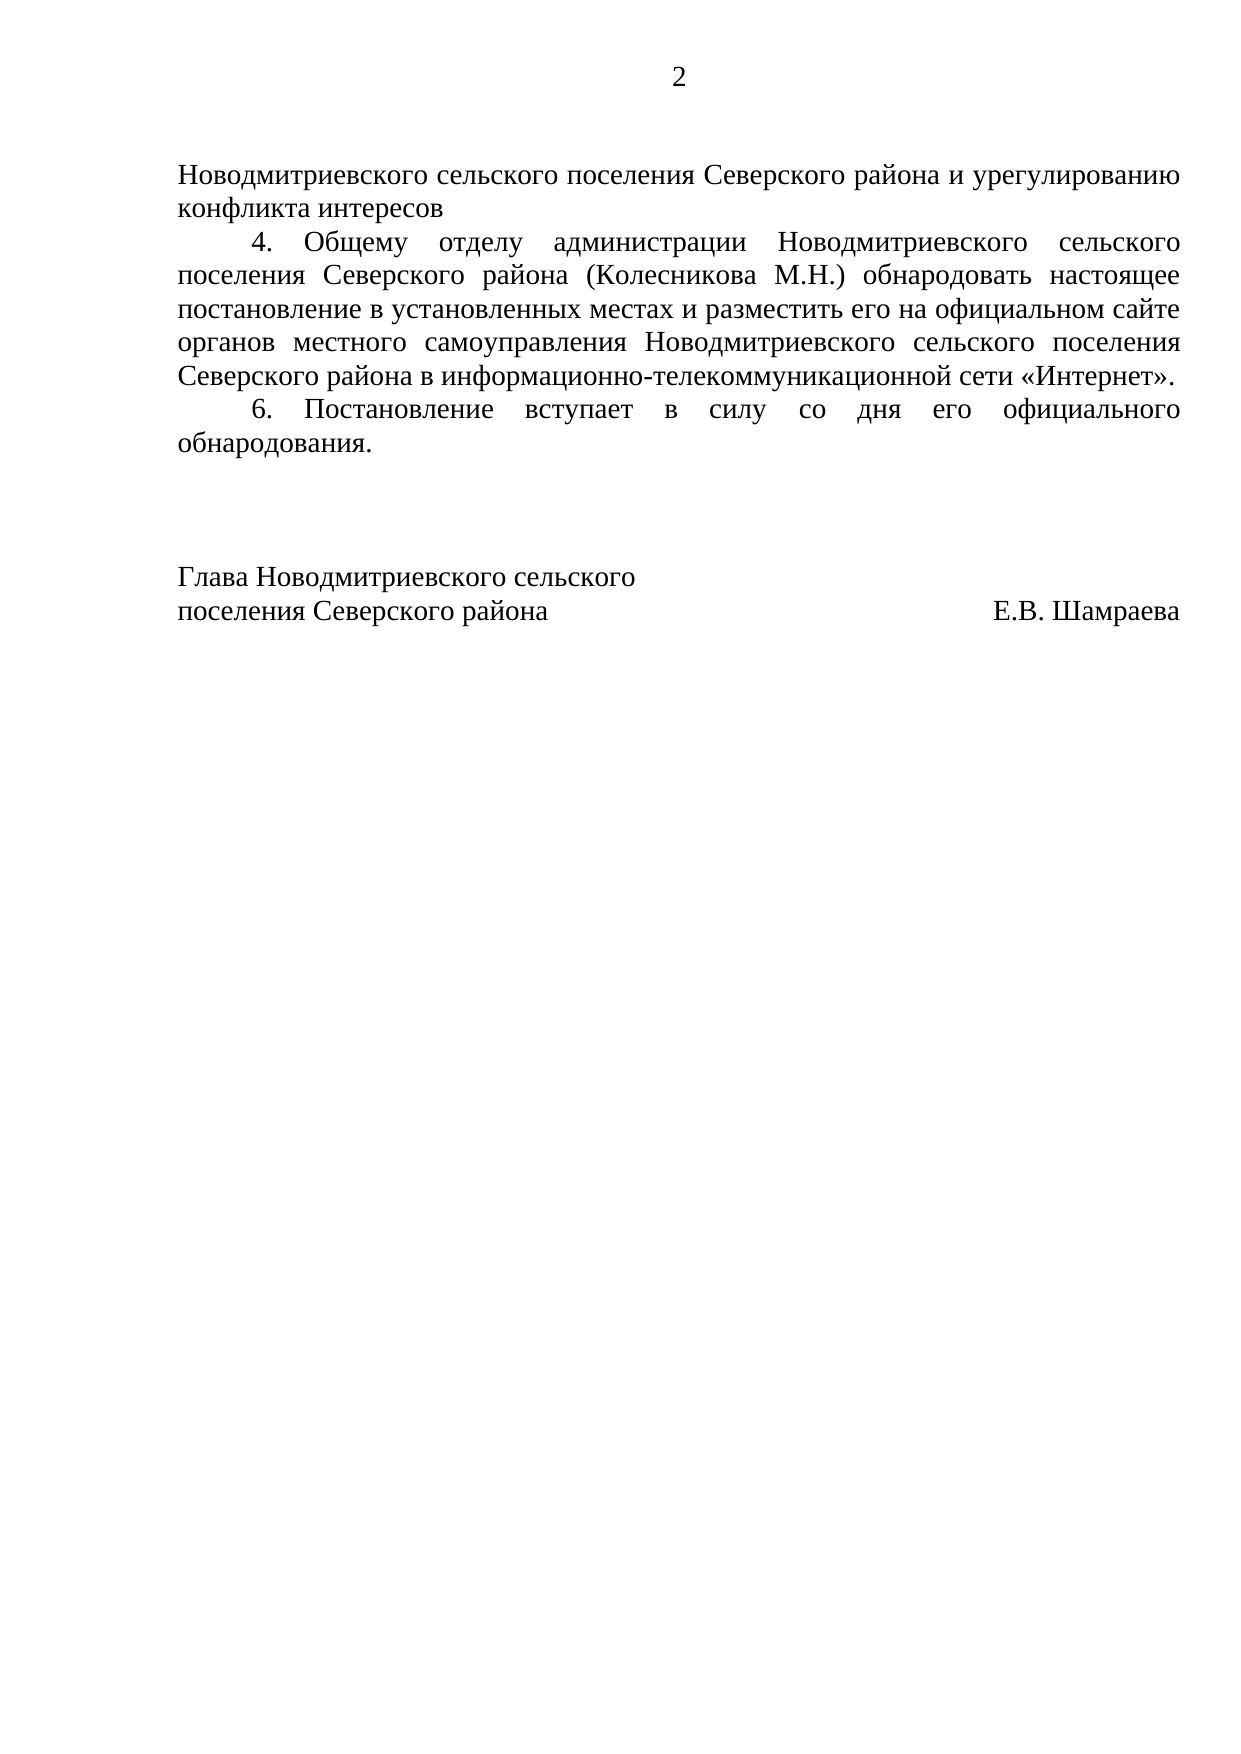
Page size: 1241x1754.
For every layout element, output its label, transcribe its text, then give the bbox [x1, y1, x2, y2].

text поселения Северского района Е.В. Шамраева [177, 593, 1181, 626]
text Глава Новодмитриевского сельского [177, 559, 1181, 593]
text 6. Постановление вступает в силу со дня его официального обнародования. [177, 392, 1181, 459]
text 4. Общему отделу администрации Новодмитриевского сельского поселения Северского района (Колесникова М.Н.) обнародовать настоящее постановление в установленных местах и разместить его на официальном сайте органов местного самоуправления Новодмитриевского сельского поселения Северского района в информационно-телекоммуникационной сети «Интернет». [177, 224, 1181, 258]
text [177, 157, 1181, 224]
